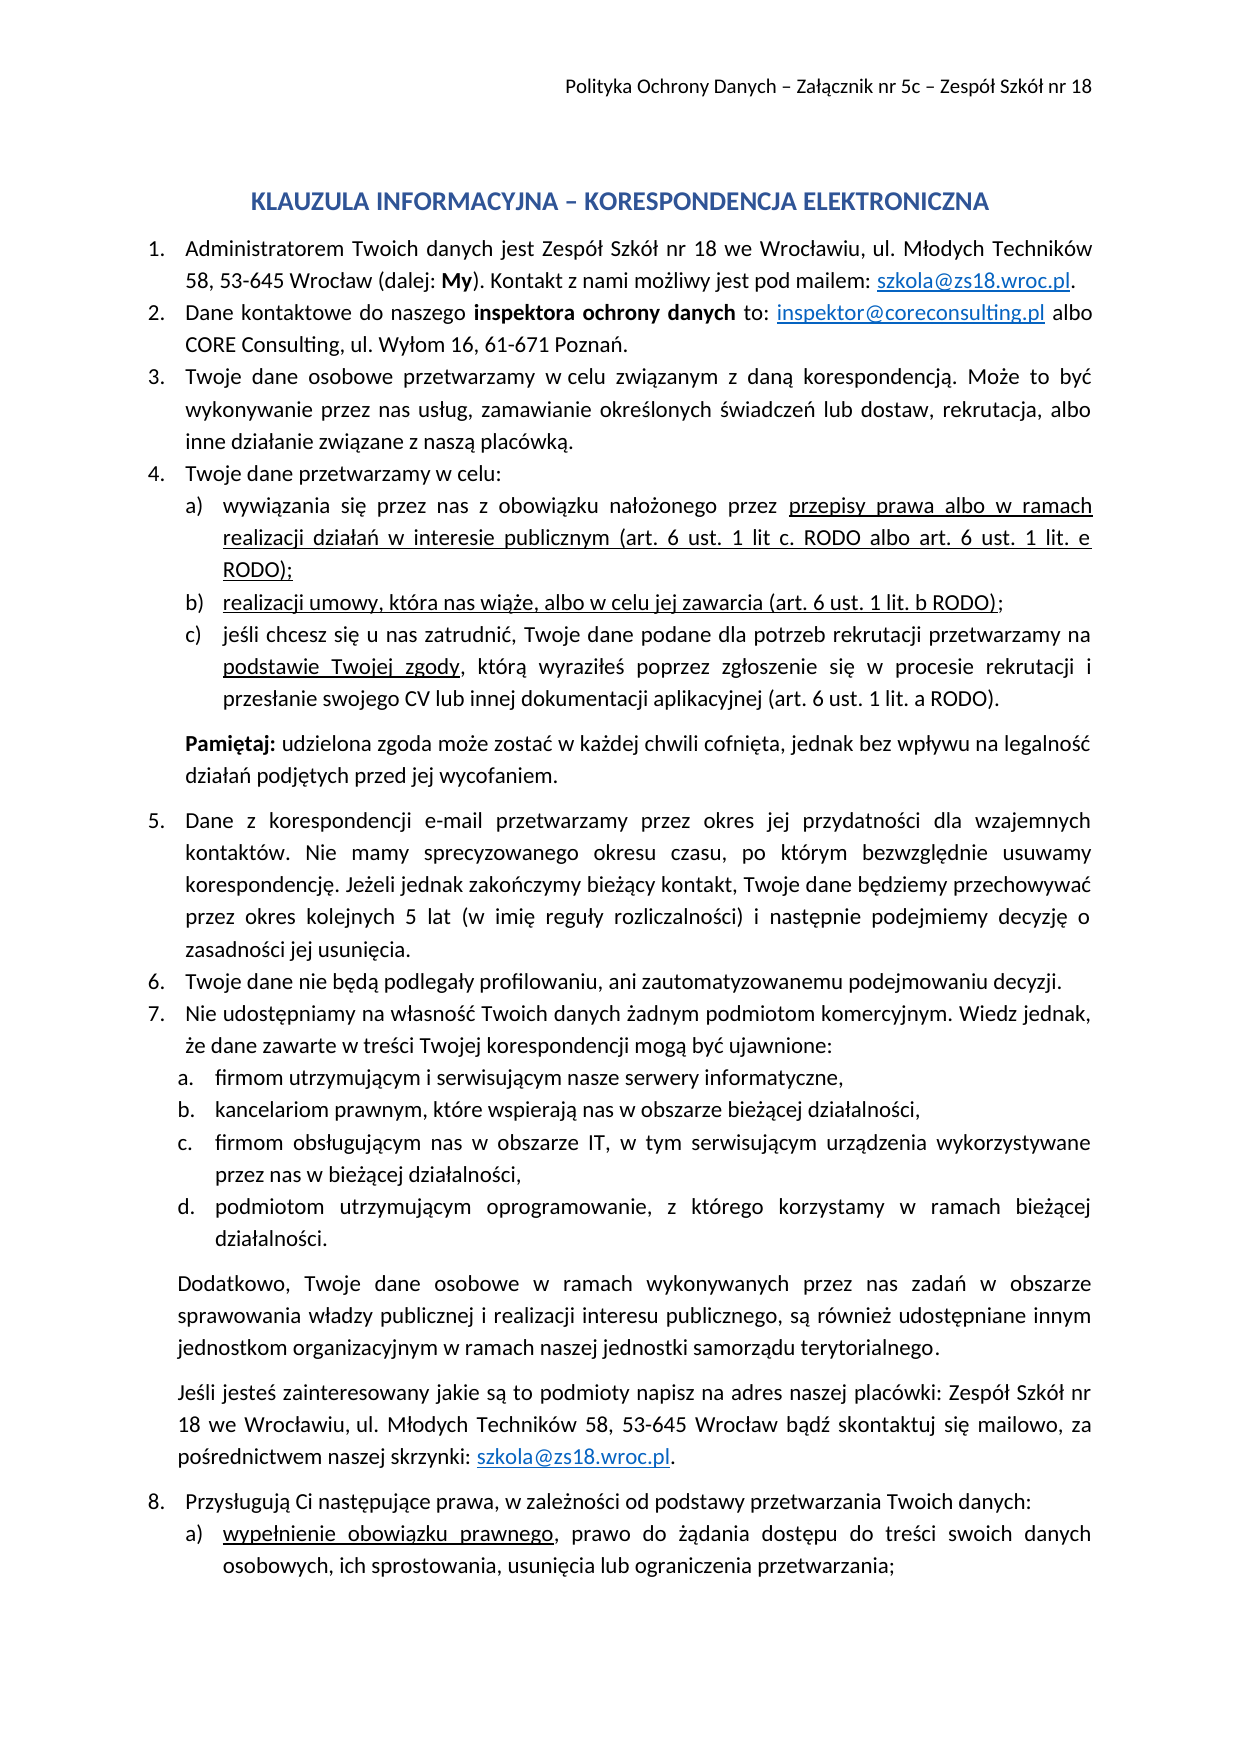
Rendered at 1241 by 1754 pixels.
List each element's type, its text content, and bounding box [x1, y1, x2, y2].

text KLAUZULA INFORMACYJNA – KORESPONDENCJA ELEKTRONICZNA [148, 184, 1093, 217]
list wypełnienie obowiązku prawnego, prawo do żądania dostępu do treści swoich danych osobowych, ich sprostowania, usunięcia lub ograniczenia przetwarzania; [185, 1519, 1093, 1579]
text Jeśli jesteś zainteresowany jakie są to podmioty napisz na adres naszej placówki: Zespół Szkół nr 18 we Wrocławiu, ul. Młodych Techników 58, 53-645 Wrocław bądź skontaktuj się mailowo, za pośrednictwem naszej skrzynki: szkola@zs18.wroc.pl. [177, 1378, 1093, 1471]
list realizacji umowy, która nas wiąże, albo w celu jej zawarcia (art. 6 ust. 1 lit. b RODO); [185, 588, 1093, 616]
list kancelariom prawnym, które wspierają nas w obszarze bieżącej działalności, [177, 1096, 1093, 1124]
list Nie udostępniamy na własność Twoich danych żadnym podmiotom komercyjnym. Wiedz jednak, że dane zawarte w treści Twojej korespondencji mogą być ujawnione: [148, 999, 1093, 1059]
list Dane z korespondencji e-mail przetwarzamy przez okres jej przydatności dla wzajemnych kontaktów. Nie mamy sprecyzowanego okresu czasu, po którym bezwzględnie usuwamy korespondencję. Jeżeli jednak zakończymy bieżący kontakt, Twoje dane będziemy przechowywać przez okres kolejnych 5 lat (w imię reguły rozliczalności) i następnie podejmiemy decyzję o zasadności jej usunięcia. [148, 806, 1093, 963]
text Pamiętaj: udzielona zgoda może zostać w każdej chwili cofnięta, jednak bez wpływu na legalność działań podjętych przed jej wycofaniem. [185, 729, 1093, 789]
list podmiotom utrzymującym oprogramowanie, z którego korzystamy w ramach bieżącej działalności. [177, 1192, 1093, 1252]
list jeśli chcesz się u nas zatrudnić, Twoje dane podane dla potrzeb rekrutacji przetwarzamy na podstawie Twojej zgody, którą wyraziłeś poprzez zgłoszenie się w procesie rekrutacji i przesłanie swojego CV lub innej dokumentacji aplikacyjnej (art. 6 ust. 1 lit. a RODO). [185, 620, 1093, 712]
list wywiązania się przez nas z obowiązku nałożonego przez przepisy prawa albo w ramach realizacji działań w interesie publicznym (art. 6 ust. 1 lit c. RODO albo art. 6 ust. 1 lit. e RODO); [185, 491, 1093, 584]
list Przysługują Ci następujące prawa, w zależności od podstawy przetwarzania Twoich danych: [148, 1487, 1093, 1515]
text Dodatkowo, Twoje dane osobowe w ramach wykonywanych przez nas zadań w obszarze sprawowania władzy publicznej i realizacji interesu publicznego, są również udostępniane innym jednostkom organizacyjnym w ramach naszej jednostki samorządu terytorialnego. [177, 1269, 1093, 1361]
list Administratorem Twoich danych jest Zespół Szkół nr 18 we Wrocławiu, ul. Młodych Techników 58, 53-645 Wrocław (dalej: My). Kontakt z nami możliwy jest pod mailem: szkola@zs18.wroc.pl. [148, 234, 1093, 294]
list firmom utrzymującym i serwisującym nasze serwery informatyczne, [177, 1063, 1093, 1091]
list Twoje dane osobowe przetwarzamy w celu związanym z daną korespondencją. Może to być wykonywanie przez nas usług, zamawianie określonych świadczeń lub dostaw, rekrutacja, albo inne działanie związane z naszą placówką. [148, 362, 1093, 455]
list Twoje dane przetwarzamy w celu: [148, 459, 1093, 487]
list Dane kontaktowe do naszego inspektora ochrony danych to: inspektor@coreconsulting.pl albo CORE Consulting, ul. Wyłom 16, 61-671 Poznań. [148, 298, 1093, 358]
list firmom obsługującym nas w obszarze IT, w tym serwisującym urządzenia wykorzystywane przez nas w bieżącej działalności, [177, 1128, 1093, 1188]
list Twoje dane nie będą podlegały profilowaniu, ani zautomatyzowanemu podejmowaniu decyzji. [148, 967, 1093, 995]
